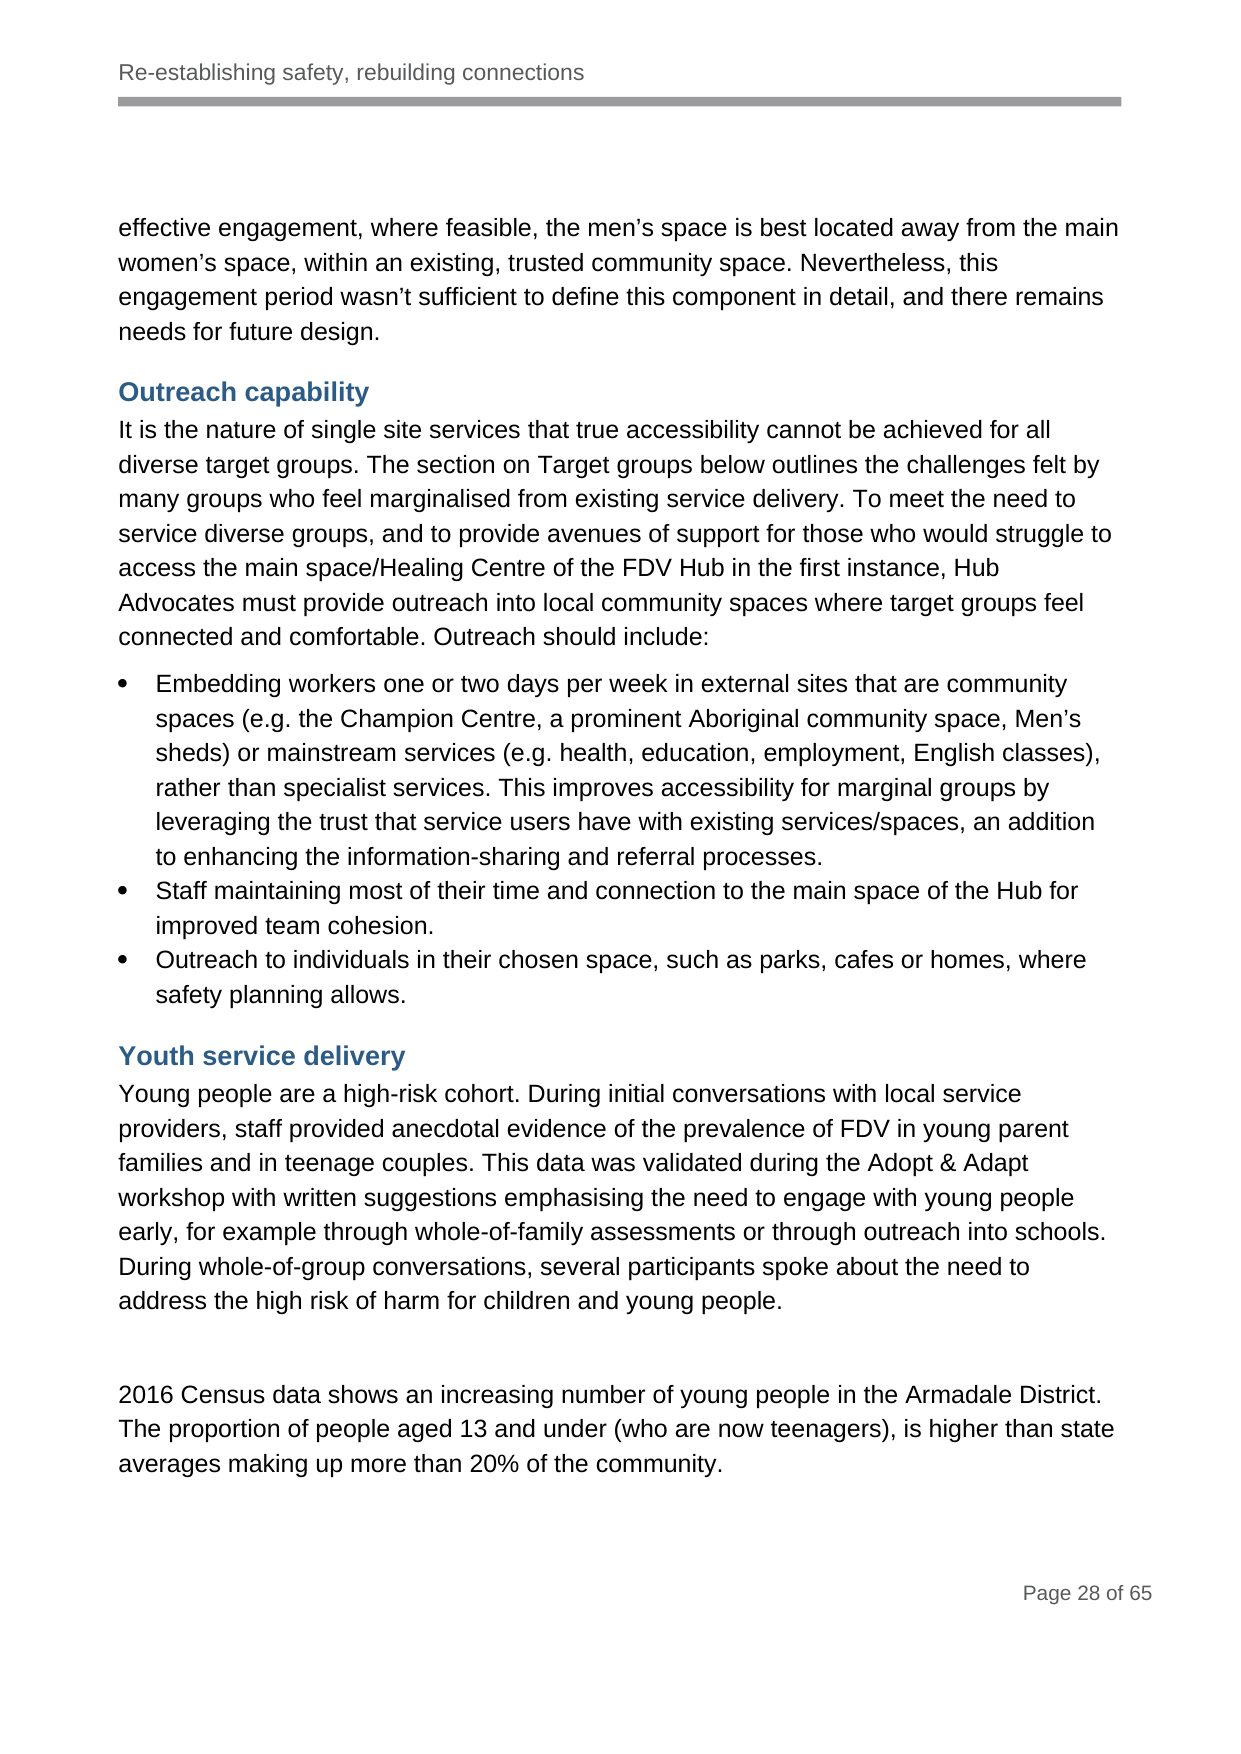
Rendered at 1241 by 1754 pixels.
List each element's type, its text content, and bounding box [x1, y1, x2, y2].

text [118, 213, 1122, 345]
text It is the nature of single site services that true accessibility cannot be achieved for all diverse target groups. The section on Target groups below outlines the challenges felt by many groups who feel marginalised from existing service delivery. To meet the need to service diverse groups, and to provide avenues of support for those who would struggle to access the main space/Healing Centre of the FDV Hub in the first instance, Hub Advocates must provide outreach into local community spaces where target groups feel connected and comfortable. Outreach should include: [118, 416, 1122, 651]
subtitle Outreach capability [118, 376, 1122, 407]
text Staff maintaining most of their time and connection to the main space of the Hub for improved team cohesion. [118, 876, 1122, 940]
text Young people are a high-risk cohort. During initial conversations with local service providers, staff provided anecdotal evidence of the prevalence of FDV in young parent families and in teenage couples. This data was validated during the Adopt & Adapt workshop with written suggestions emphasising the need to engage with young people early, for example through whole-of-family assessments or through outreach into schools. During whole-of-group conversations, several participants spoke about the need to address the high risk of harm for children and young people. [118, 1079, 1122, 1315]
text Outreach to individuals in their chosen space, such as parks, cafes or homes, where safety planning allows. [118, 945, 1122, 1009]
text Embedding workers one or two days per week in external sites that are community spaces (e.g. the Champion Centre, a prominent Aboriginal community space, Men’s sheds) or mainstream services (e.g. health, education, employment, English classes), rather than specialist services. This improves accessibility for marginal groups by leveraging the trust that service users have with existing services/spaces, an addition to enhancing the information-sharing and referral processes. [118, 669, 1122, 871]
text 2016 Census data shows an increasing number of young people in the Armadale District. The proportion of people aged 13 and under (who are now teenagers), is higher than state averages making up more than 20% of the community. [118, 1380, 1122, 1478]
subtitle Youth service delivery [118, 1039, 1122, 1071]
